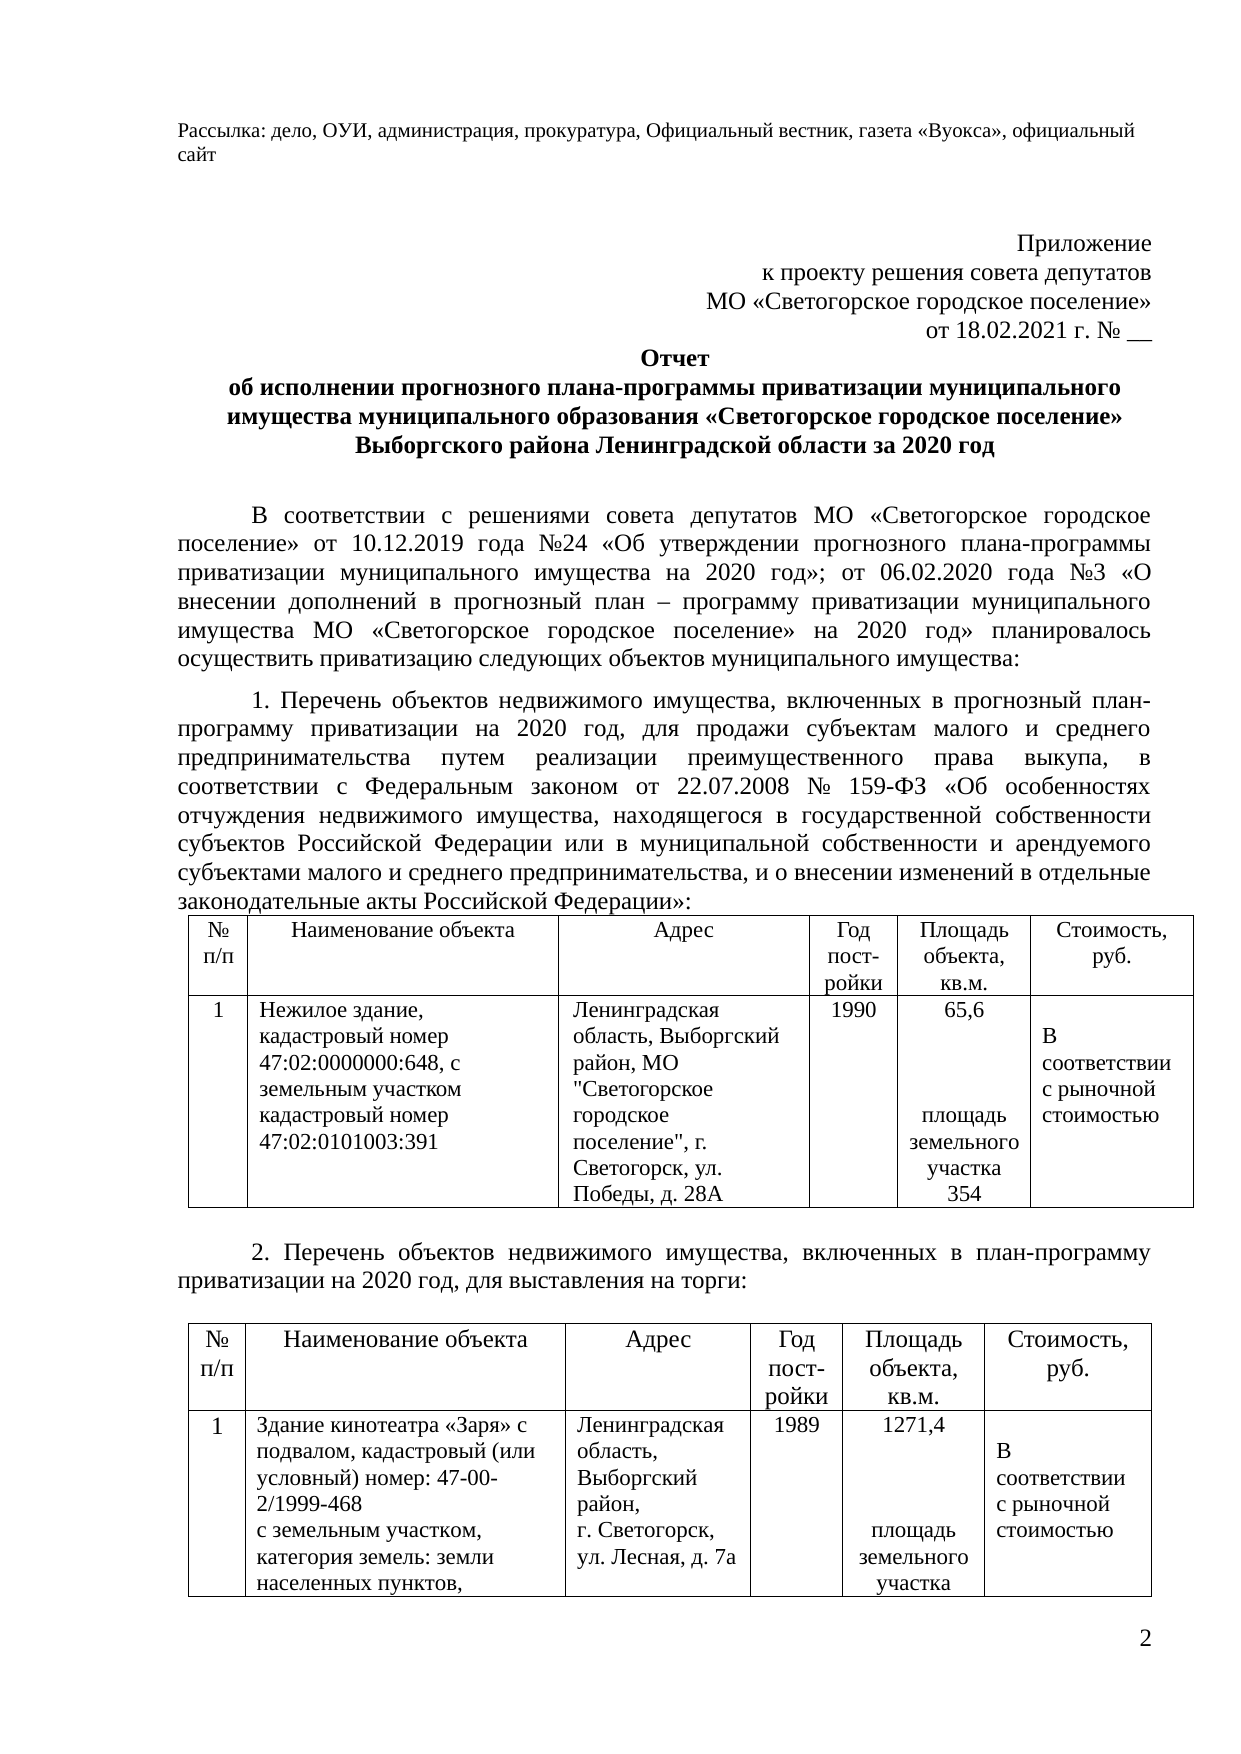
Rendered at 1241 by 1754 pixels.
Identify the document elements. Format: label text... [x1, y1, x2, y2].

table_header Площадь объекта, кв.м. [898, 916, 1030, 995]
table_header Год пост-ройки [810, 916, 897, 995]
table_header Площадь объекта, кв.м. [843, 1324, 984, 1410]
table_cell 1990 [810, 996, 897, 1207]
text МО «Светогорское городское поселение» [196, 286, 1152, 315]
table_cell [246, 1411, 565, 1596]
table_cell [985, 1411, 1151, 1596]
table_header Адрес [559, 916, 809, 995]
text Приложение [196, 228, 1152, 257]
table_cell Нежилое здание, кадастровый номер 47:02:0000000:648, с земельным участком кадастровый номер 47:02:0101003:391 [248, 996, 558, 1207]
table_cell 1 [189, 996, 247, 1207]
text В соответствии с решениями совета депутатов МО «Светогорское городское поселение» от 10.12.2019 года №24 «Об утверждении прогнозного плана-программы приватизации муниципального имущества на 2020 год»; от 06.02.2020 года №3 «О внесении дополнений в прогнозный план – программу приватизации муниципального имущества МО «Светогорское городское поселение» на 2020 год» планировалось осуществить приватизацию следующих объектов муниципального имущества: [177, 500, 1152, 672]
table_header Стоимость, руб. [985, 1324, 1151, 1410]
text к проекту решения совета депутатов [196, 257, 1152, 286]
text об исполнении прогнозного плана-программы приватизации муниципального имущества муниципального образования «Светогорское городское поселение» [207, 372, 1143, 430]
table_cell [843, 1411, 984, 1596]
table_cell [566, 1411, 750, 1596]
table_header Наименование объекта [246, 1324, 565, 1410]
table_cell 1989 [751, 1411, 842, 1596]
table_cell В соответствии с рыночной стоимостью [1031, 996, 1193, 1207]
table_header № п/п [189, 916, 247, 995]
table_cell Ленинградская область, Выборгский район, МО "Светогорское городское поселение", г. Светогорск, ул. Победы, д. 28А [559, 996, 809, 1207]
table_header Год пост-ройки [751, 1324, 842, 1410]
text 1. Перечень объектов недвижимого имущества, включенных в прогнозный план-программу приватизации на 2020 год, для продажи субъектам малого и среднего предпринимательства путем реализации преимущественного права выкупа, в соответствии с Федеральным законом от 22.07.2008 № 159-ФЗ «Об особенностях отчуждения недвижимого имущества, находящегося в государственной собственности субъектов Российской Федерации или в муниципальной собственности и арендуемого субъектами малого и среднего предпринимательства, и о внесении изменений в отдельные законодательные акты Российской Федерации»: [177, 685, 1152, 915]
table_header Стоимость, руб. [1031, 916, 1193, 995]
table_header Адрес [566, 1324, 750, 1410]
text 2. Перечень объектов недвижимого имущества, включенных в план-программу приватизации на 2020 год, для выставления на торги: [177, 1237, 1152, 1294]
table_header Наименование объекта [248, 916, 558, 995]
text Рассылка: дело, ОУИ, администрация, прокуратура, Официальный вестник, газета «Вуокса», официальный сайт [177, 118, 1152, 166]
text Отчет [207, 343, 1143, 372]
text Выборгского района Ленинградской области за 2020 год [207, 430, 1143, 458]
table_header № п/п [189, 1324, 245, 1410]
table_cell 1 [189, 1411, 245, 1596]
text от 18.02.2021 г. № __ [196, 315, 1152, 343]
table_cell 65,6 площадь земельного участка 354 [898, 996, 1030, 1207]
